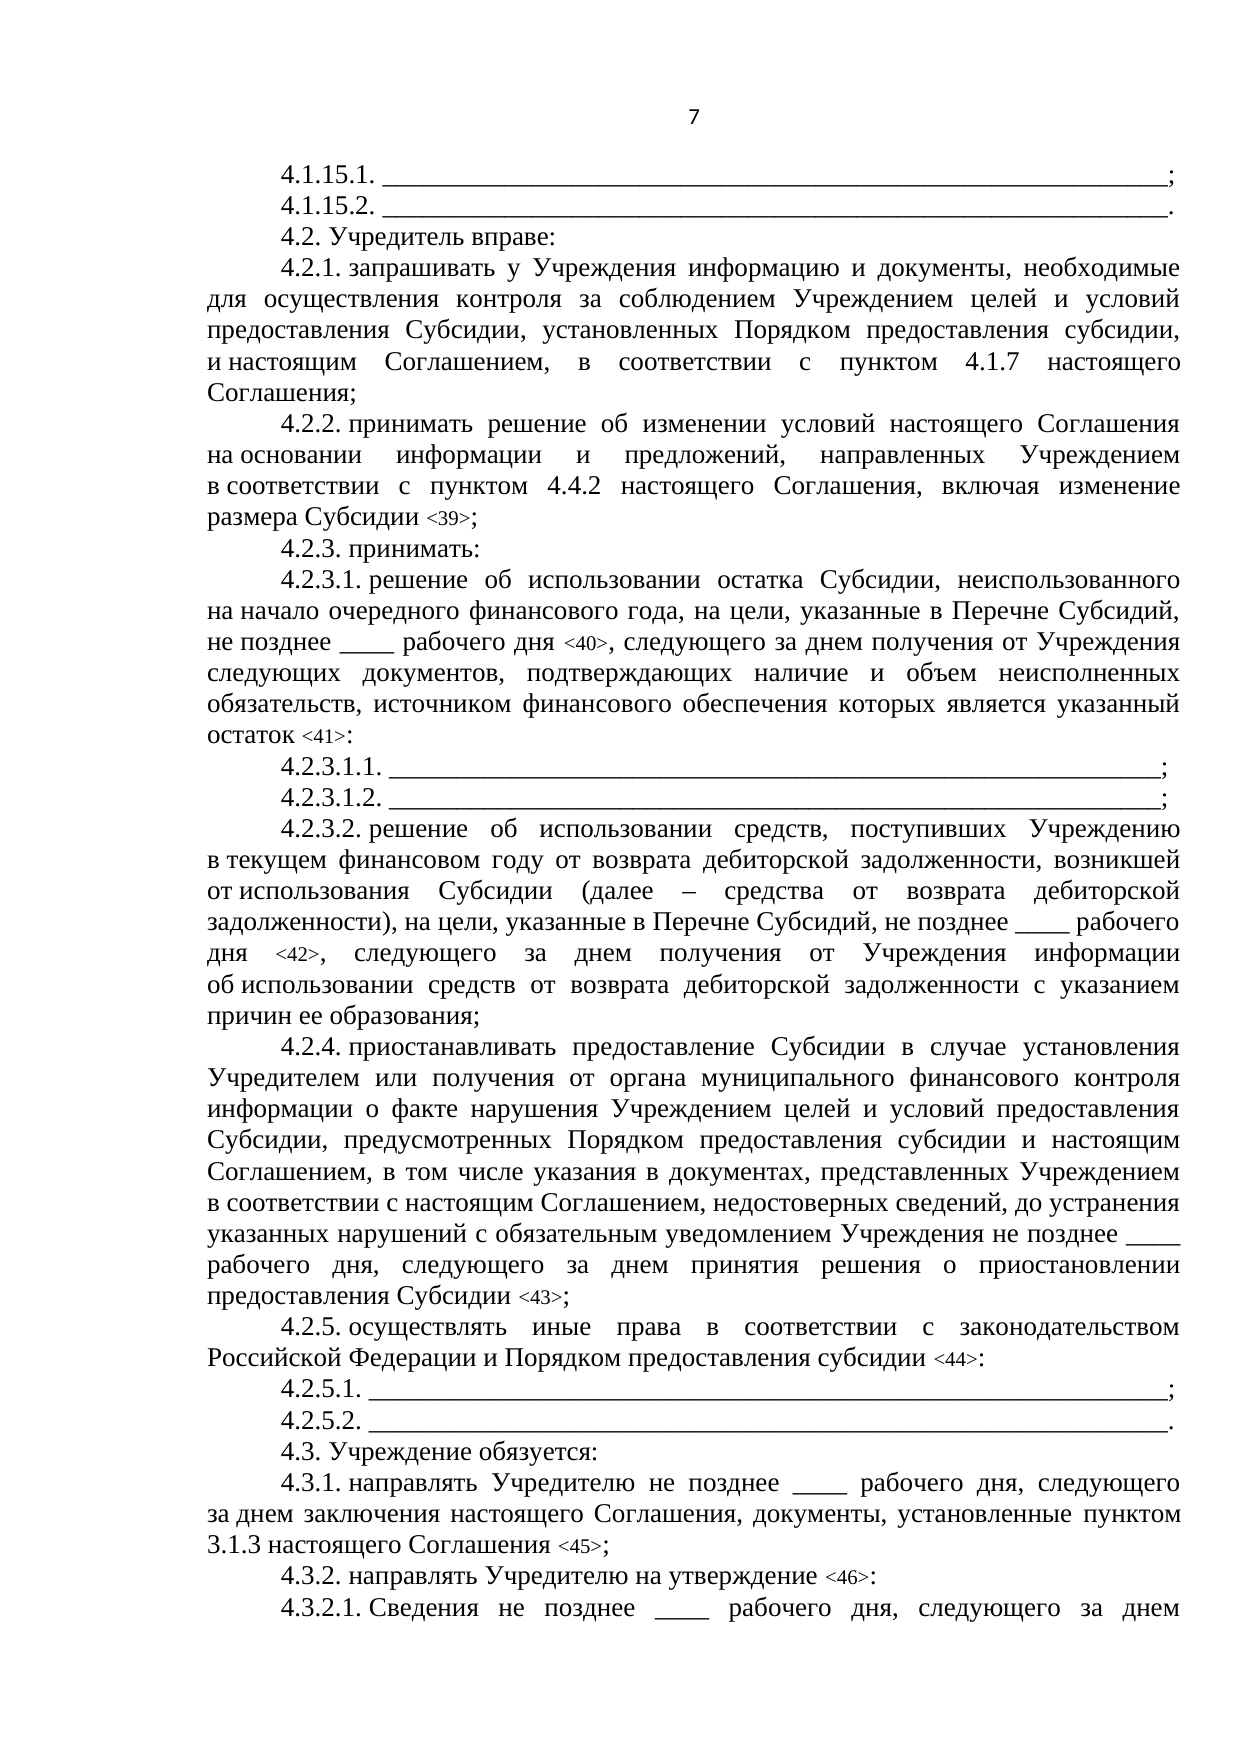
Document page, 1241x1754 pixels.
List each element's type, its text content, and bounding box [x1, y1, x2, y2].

text 4.3. Учреждение обязуется: [207, 1435, 1181, 1466]
text 4.3.2. направлять Учредителю на утверждение <46>: [207, 1559, 1181, 1591]
text 4.2.4. приостанавливать предоставление Субсидии в случае установления Учредителем или получения от органа муниципального финансового контроля информации о факте нарушения Учреждением целей и условий предоставления Субсидии, предусмотренных Порядком предоставления субсидии и настоящим Соглашением, в том числе указания в документах, представленных Учреждением в соответствии с настоящим Соглашением, недостоверных сведений, до устранения указанных нарушений с обязательным уведомлением Учреждения не позднее ____ рабочего дня, следующего за днем принятия решения о приостановлении предоставления Субсидии <43>; [207, 1030, 1181, 1310]
text 4.2.1. запрашивать у Учреждения информацию и документы, необходимые для осуществления контроля за соблюдением Учреждением целей и условий предоставления Субсидии, установленных Порядком предоставления субсидии, и настоящим Соглашением, в соответствии с пунктом 4.1.7 настоящего Соглашения; [207, 251, 1181, 407]
text 4.2. Учредитель вправе: [207, 220, 1181, 251]
text 4.2.3.2. решение об использовании средств, поступивших Учреждению в текущем финансовом году от возврата дебиторской задолженности, возникшей от использования Субсидии (далее – средства от возврата дебиторской задолженности), на цели, указанные в Перечне Субсидий, не позднее ____ рабочего дня <42>, следующего за днем получения от Учреждения информации об использовании средств от возврата дебиторской задолженности с указанием причин ее образования; [207, 812, 1181, 1030]
text 4.3.1. направлять Учредителю не позднее ____ рабочего дня, следующего за днем заключения настоящего Соглашения, документы, установленные пунктом 3.1.3 настоящего Соглашения <45>; [207, 1466, 1181, 1559]
text 4.1.15.1. __________________________________________________________; [207, 158, 1181, 189]
text 4.2.5.2. ___________________________________________________________. [207, 1404, 1181, 1435]
text 4.2.2. принимать решение об изменении условий настоящего Соглашения на основании информации и предложений, направленных Учреждением в соответствии с пунктом 4.4.2 настоящего Соглашения, включая изменение размера Субсидии <39>; [207, 407, 1181, 532]
text 4.1.15.2. __________________________________________________________. [207, 189, 1181, 220]
text 4.2.3. принимать: [207, 532, 1181, 563]
text 4.2.3.1. решение об использовании остатка Субсидии, неиспользованного на начало очередного финансового года, на цели, указанные в Перечне Субсидий, не позднее ____ рабочего дня <40>, следующего за днем получения от Учреждения следующих документов, подтверждающих наличие и объем неисполненных обязательств, источником финансового обеспечения которых является указанный остаток <41>: [207, 563, 1181, 750]
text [207, 1591, 1181, 1622]
text 4.2.3.1.1. _________________________________________________________; [207, 750, 1181, 781]
text 4.2.5. осуществлять иные права в соответствии с законодательством Российской Федерации и Порядком предоставления субсидии <44>: [207, 1310, 1181, 1373]
text 4.2.5.1. ___________________________________________________________; [207, 1373, 1181, 1404]
text 4.2.3.1.2. _________________________________________________________; [207, 781, 1181, 812]
